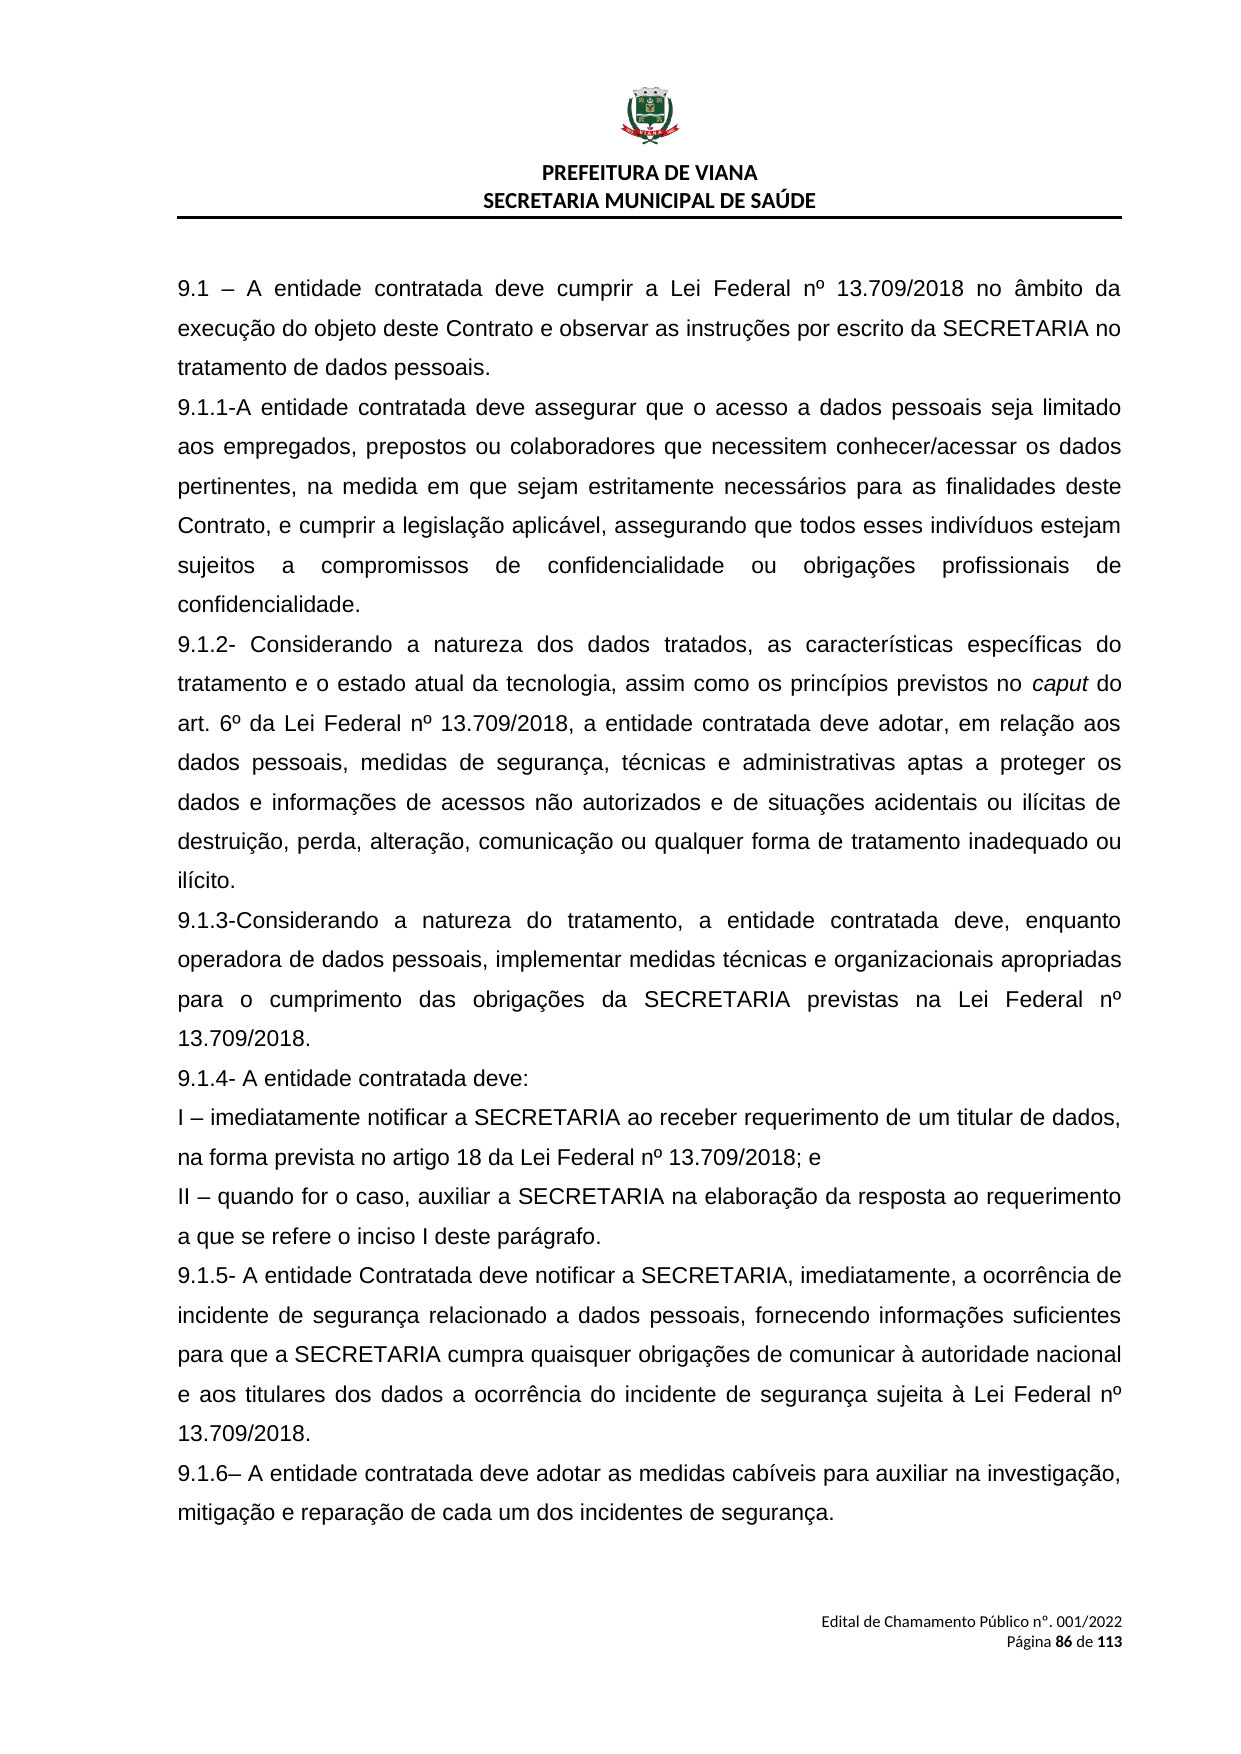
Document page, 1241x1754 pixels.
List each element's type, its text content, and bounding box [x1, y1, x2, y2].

text 9.1 – A entidade contratada deve cumprir a Lei Federal nº 13.709/2018 no âmbito da execução do objeto deste Contrato e observar as instruções por escrito da SECRETARIA no tratamento de dados pessoais. [177, 275, 1122, 381]
text I – imediatamente notificar a SECRETARIA ao receber requerimento de um titular de dados, na forma prevista no artigo 18 da Lei Federal nº 13.709/2018; e [177, 1104, 1122, 1170]
text 9.1.3-Considerando a natureza do tratamento, a entidade contratada deve, enquanto operadora de dados pessoais, implementar medidas técnicas e organizacionais apropriadas para o cumprimento das obrigações da SECRETARIA previstas na Lei Federal nº 13.709/2018. [177, 907, 1122, 1052]
text 9.1.5- A entidade Contratada deve notificar a SECRETARIA, imediatamente, a ocorrência de incidente de segurança relacionado a dados pessoais, fornecendo informações suficientes para que a SECRETARIA cumpra quaisquer obrigações de comunicar à autoridade nacional e aos titulares dos dados a ocorrência do incidente de segurança sujeita à Lei Federal nº 13.709/2018. [177, 1262, 1122, 1446]
text II – quando for o caso, auxiliar a SECRETARIA na elaboração da resposta ao requerimento a que se refere o inciso I deste parágrafo. [177, 1183, 1122, 1249]
text 9.1.6– A entidade contratada deve adotar as medidas cabíveis para auxiliar na investigação, mitigação e reparação de cada um dos incidentes de segurança. [177, 1459, 1122, 1525]
picture [609, 73, 690, 158]
text 9.1.2- Considerando a natureza dos dados tratados, as características específicas do tratamento e o estado atual da tecnologia, assim como os princípios previstos no caput do art. 6º da Lei Federal nº 13.709/2018, a entidade contratada deve adotar, em relação aos dados pessoais, medidas de segurança, técnicas e administrativas aptas a proteger os dados e informações de acessos não autorizados e de situações acidentais ou ilícitas de destruição, perda, alteração, comunicação ou qualquer forma de tratamento inadequado ou ilícito. [177, 631, 1122, 894]
text 9.1.1-A entidade contratada deve assegurar que o acesso a dados pessoais seja limitado aos empregados, prepostos ou colaboradores que necessitem conhecer/acessar os dados pertinentes, na medida em que sejam estritamente necessários para as finalidades deste Contrato, e cumprir a legislação aplicável, assegurando que todos esses indivíduos estejam sujeitos a compromissos de confidencialidade ou obrigações profissionais de confidencialidade. [177, 394, 1122, 617]
text 9.1.4- A entidade contratada deve: [177, 1065, 1122, 1091]
